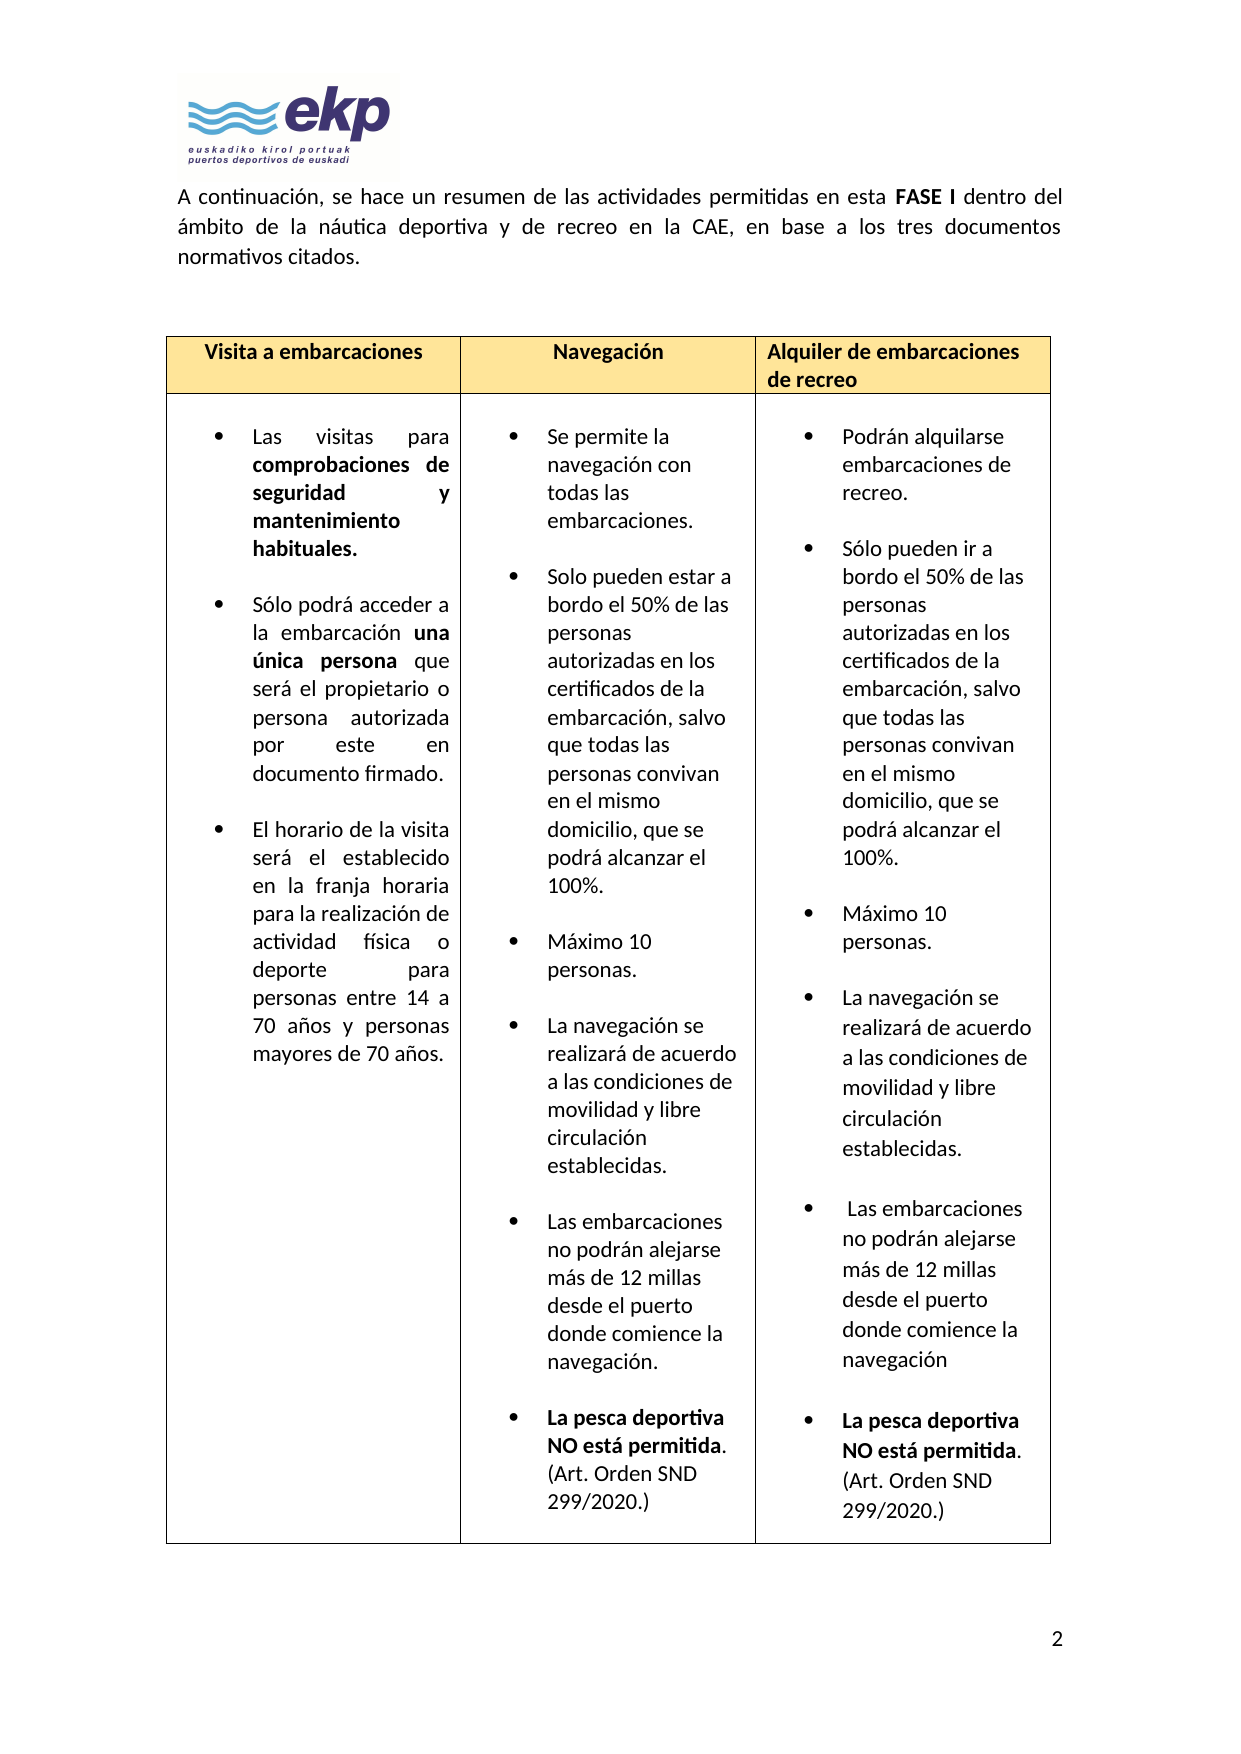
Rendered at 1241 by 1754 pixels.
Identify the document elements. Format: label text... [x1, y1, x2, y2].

table_cell Se permite la navegación con todas las embarcaciones. Solo pueden estar a bordo el 50% de las personas autorizadas en los certificados de la embarcación, salvo que todas las personas convivan en el mismo domicilio, que se podrá alcanzar el 100%. Máximo 10 personas. La navegación se realizará de acuerdo a las condiciones de movilidad y libre circulación establecidas. Las embarcaciones no podrán alejarse más de 12 millas desde el puerto donde comience la navegación. La pesca deportiva NO está permitida. (Art. Orden SND 299/2020.) [461, 394, 755, 1543]
table_header Navegación [461, 337, 755, 393]
text A continuación, se hace un resumen de las actividades permitidas en esta FASE I dentro del ámbito de la náutica deportiva y de recreo en la CAE, en base a los tres documentos normativos citados. [177, 182, 1063, 271]
table_cell Las visitas para comprobaciones de seguridad y mantenimiento habituales. Sólo podrá acceder a la embarcación una única persona que será el propietario o persona autorizada por este en documento firmado. El horario de la visita será el establecido en la franja horaria para la realización de actividad física o deporte para personas entre 14 a 70 años y personas mayores de 70 años. [167, 394, 460, 1543]
table_cell Podrán alquilarse embarcaciones de recreo. Sólo pueden ir a bordo el 50% de las personas autorizadas en los certificados de la embarcación, salvo que todas las personas convivan en el mismo domicilio, que se podrá alcanzar el 100%. Máximo 10 personas. La navegación se realizará de acuerdo a las condiciones de movilidad y libre circulación establecidas. Las embarcaciones no podrán alejarse más de 12 millas desde el puerto donde comience la navegación La pesca deportiva NO está permitida. (Art. Orden SND 299/2020.) [756, 394, 1050, 1543]
table_header Visita a embarcaciones [167, 337, 460, 393]
table_header Alquiler de embarcaciones de recreo [756, 337, 1050, 393]
picture [177, 73, 400, 182]
